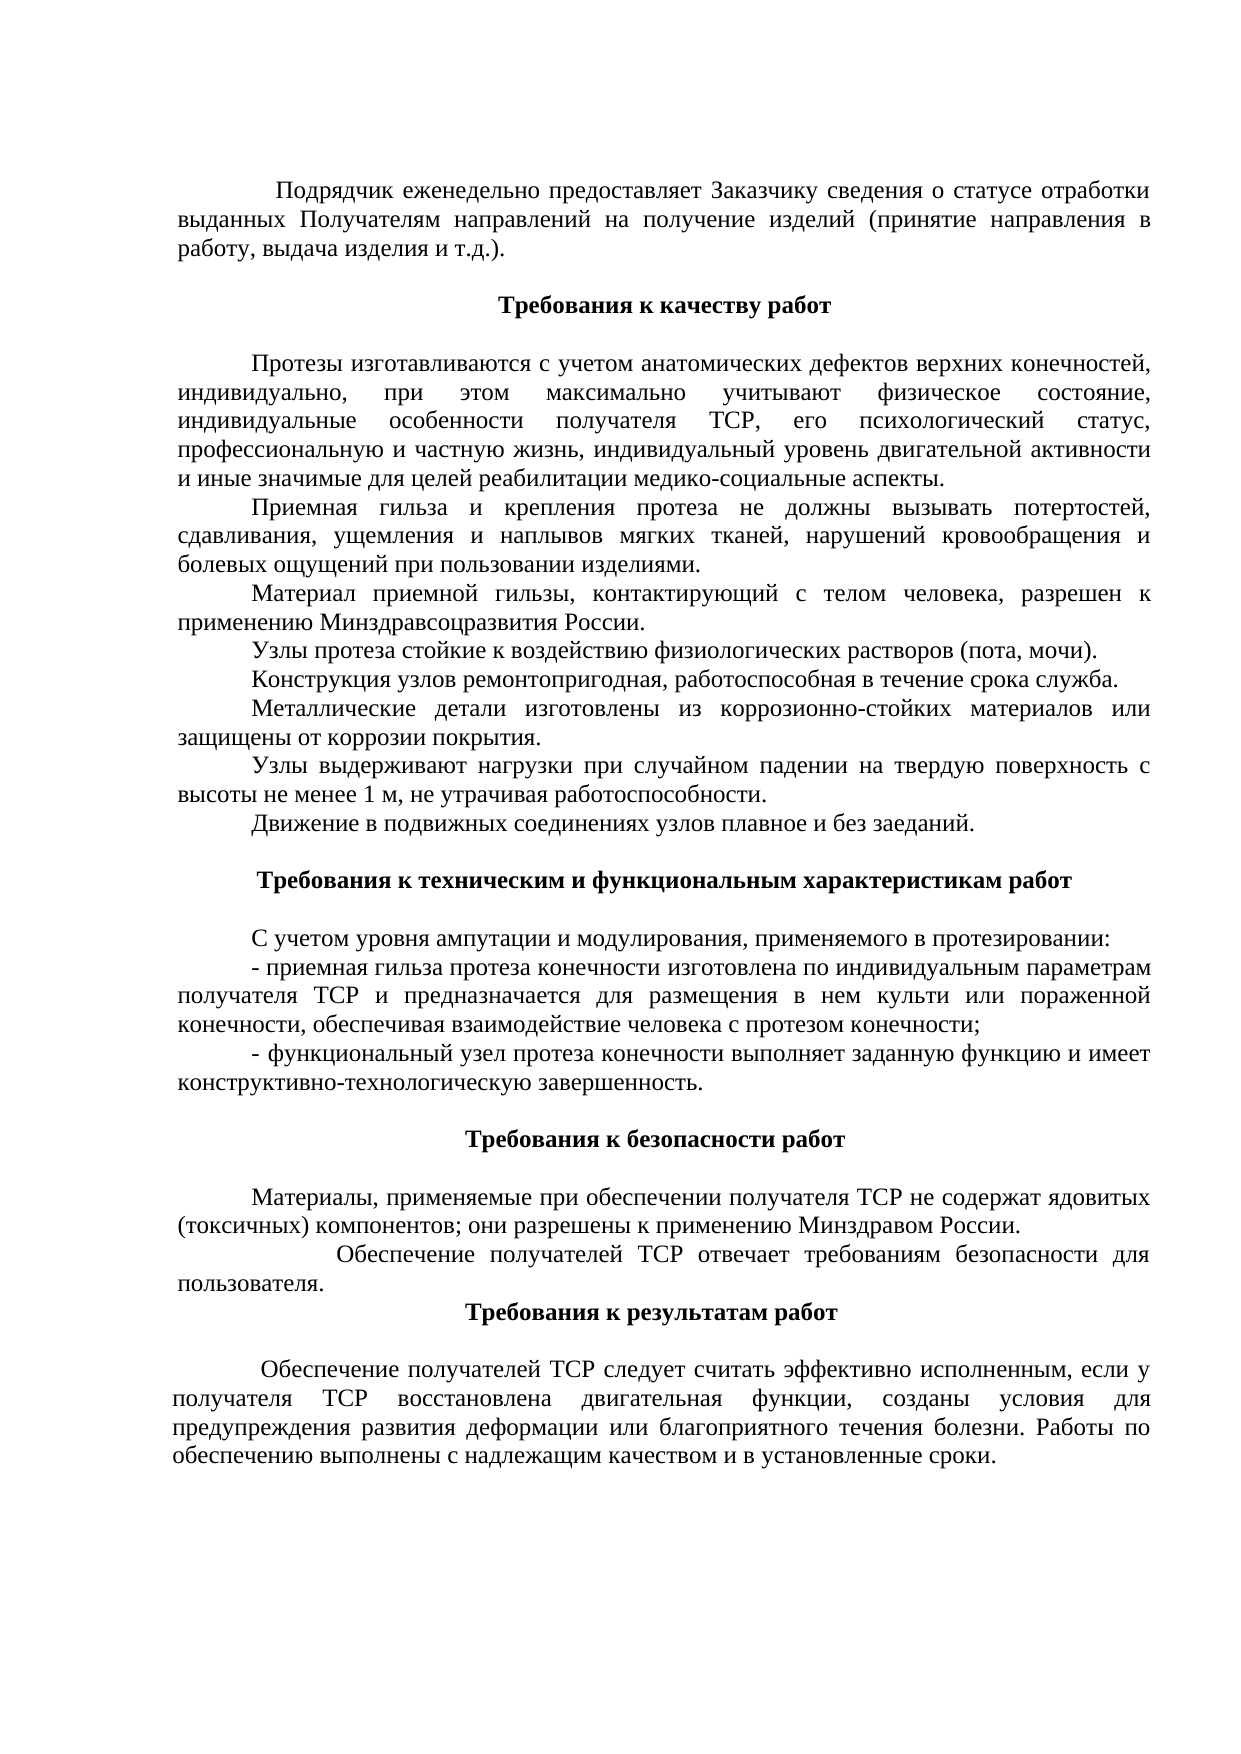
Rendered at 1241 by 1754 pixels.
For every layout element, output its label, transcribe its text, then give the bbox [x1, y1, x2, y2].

text Требования к техническим и функциональным характеристикам работ [177, 866, 1152, 894]
text Обеспечение получателей ТСР отвечает требованиям безопасности для пользователя. [177, 1239, 1152, 1297]
text Узлы протеза стойкие к воздействию физиологических растворов (пота, мочи). [177, 636, 1152, 664]
text Материал приемной гильзы, контактирующий с телом человека, разрешен к применению Минздравсоцразвития России. [177, 578, 1152, 636]
text Требования к безопасности работ [158, 1124, 1152, 1153]
text Материалы, применяемые при обеспечении получателя ТСР не содержат ядовитых (токсичных) компонентов; они разрешены к применению Минздравом России. [177, 1182, 1152, 1239]
text С учетом уровня ампутации и модулирования, применяемого в протезировании: [177, 923, 1152, 952]
text Движение в подвижных соединениях узлов плавное и без заеданий. [177, 808, 1152, 837]
text Обеспечение получателей ТСР следует считать эффективно исполненным, если у получателя ТСР восстановлена двигательная функции, созданы условия для предупреждения развития деформации или благоприятного течения болезни. Работы по обеспечению выполнены с надлежащим качеством и в установленные сроки. [172, 1354, 1152, 1469]
text Узлы выдерживают нагрузки при случайном падении на твердую поверхность с высоты не менее 1 м, не утрачивая работоспособности. [177, 751, 1152, 808]
text - приемная гильза протеза конечности изготовлена по индивидуальным параметрам получателя ТСР и предназначается для размещения в нем культи или пораженной конечности, обеспечивая взаимодействие человека с протезом конечности; [177, 952, 1152, 1038]
text Металлические детали изготовлены из коррозионно-стойких материалов или защищены от коррозии покрытия. [177, 693, 1152, 751]
text Подрядчик еженедельно предоставляет Заказчику сведения о статусе отработки выданных Получателям направлений на получение изделий (принятие направления в работу, выдача изделия и т.д.). [177, 176, 1152, 262]
text Приемная гильза и крепления протеза не должны вызывать потертостей, сдавливания, ущемления и наплывов мягких тканей, нарушений кровообращения и болевых ощущений при пользовании изделиями. [177, 492, 1152, 578]
text --функциональный узел протеза конечности выполняет заданную функцию и имеет конструктивно-технологическую завершенность. [177, 1038, 1152, 1096]
text Требования к результатам работ [158, 1297, 1152, 1326]
text Протезы изготавливаются с учетом анатомических дефектов верхних конечностей, индивидуально, при этом максимально учитывают физическое состояние, индивидуальные особенности получателя ТСР, его психологический статус, профессиональную и частную жизнь, индивидуальный уровень двигательной активности и иные значимые для целей реабилитации медико-социальные аспекты. [177, 348, 1152, 492]
text Требования к качеству работ [177, 291, 1152, 319]
text Конструкция узлов ремонтопригодная, работоспособная в течение срока служба. [177, 664, 1152, 693]
